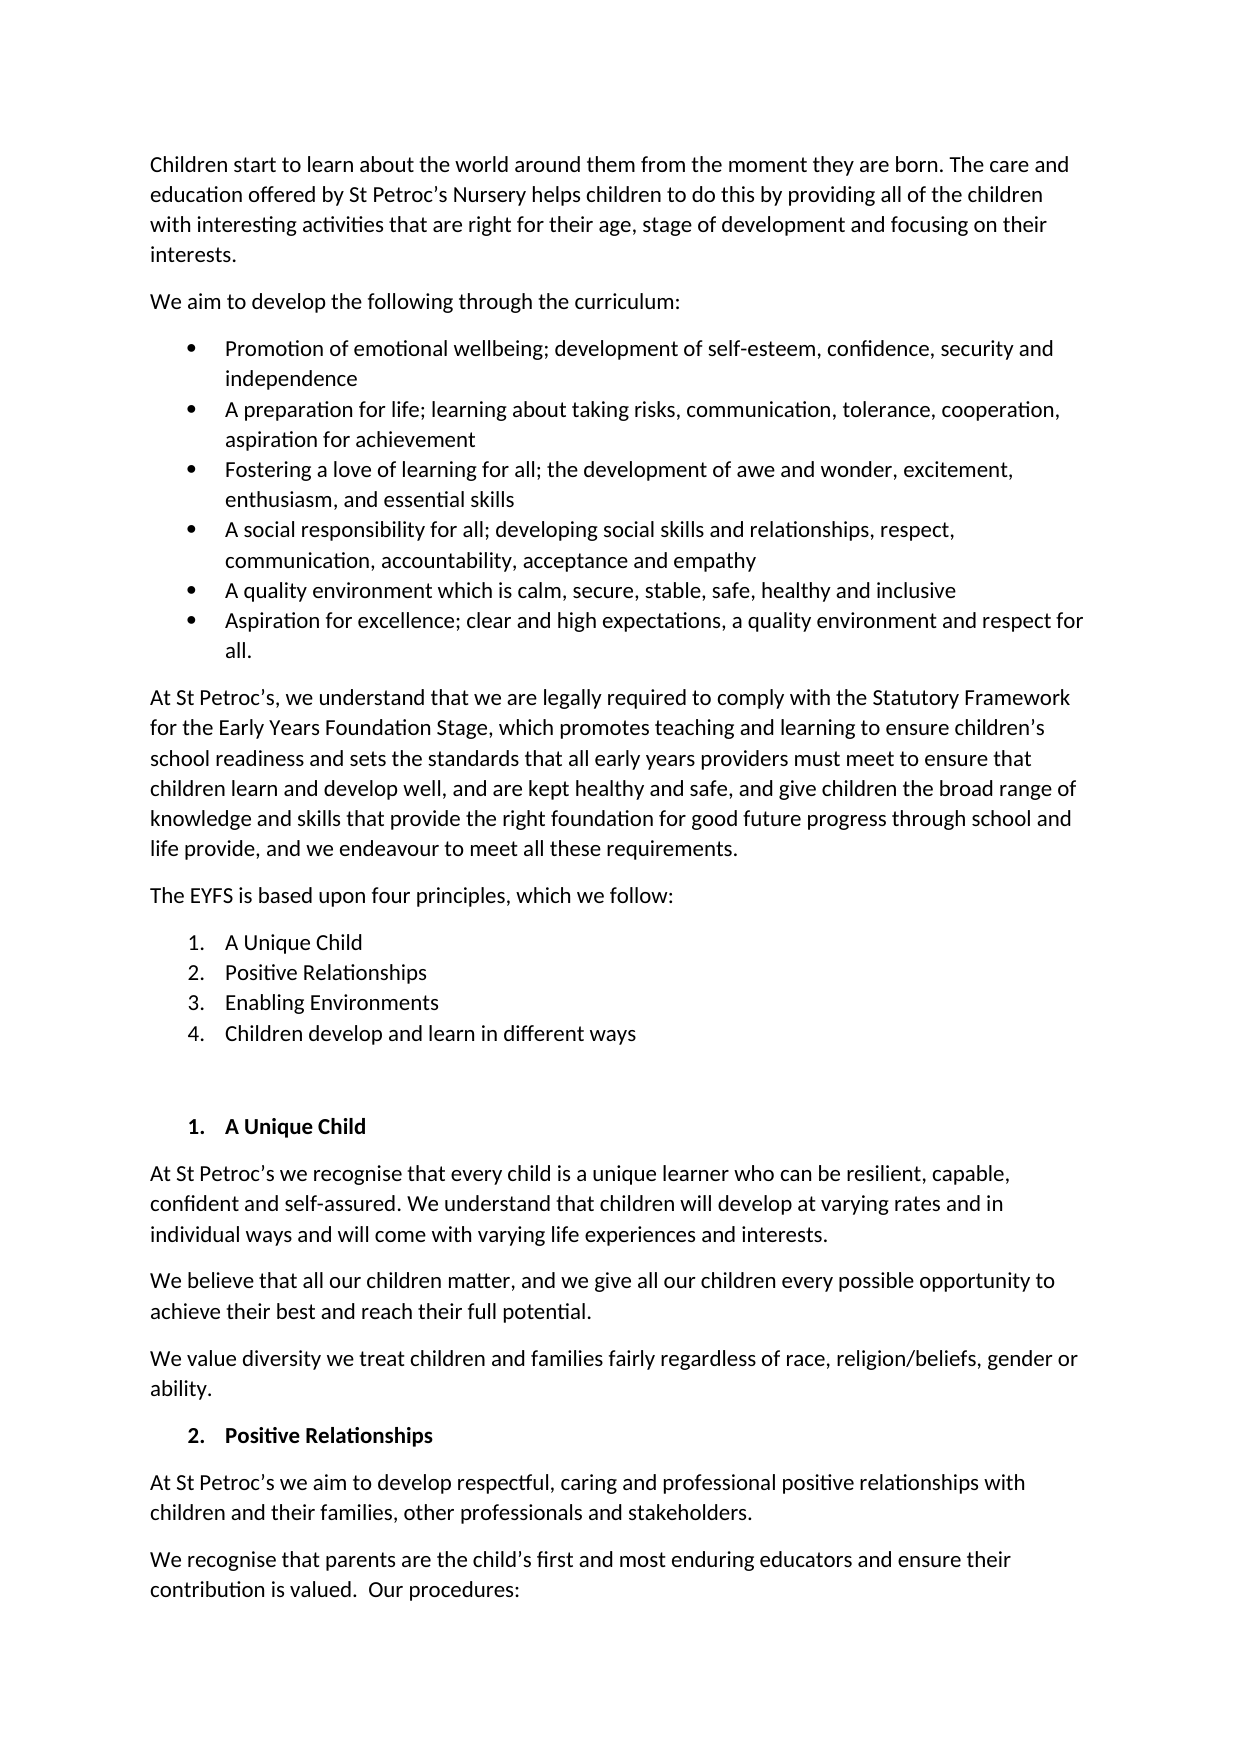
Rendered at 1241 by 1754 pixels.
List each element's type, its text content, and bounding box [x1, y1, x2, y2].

list A preparation for life; learning about taking risks, communication, tolerance, cooperation, aspiration for achievement [187, 395, 1090, 453]
list Enabling Environments [187, 988, 1090, 1017]
text We aim to develop the following through the curriculum: [150, 287, 1090, 316]
list A Unique Child [187, 928, 1090, 956]
list A Unique Child [187, 1112, 1090, 1141]
text We recognise that parents are the child’s first and most enduring educators and ensure their contribution is valued. Our procedures: [150, 1545, 1090, 1603]
list Children develop and learn in different ways [187, 1019, 1090, 1047]
text We value diversity we treat children and families fairly regardless of race, religion/beliefs, gender or ability. [150, 1344, 1090, 1402]
list A quality environment which is calm, secure, stable, safe, healthy and inclusive [187, 576, 1090, 604]
list A social responsibility for all; developing social skills and relationships, respect, communication, accountability, acceptance and empathy [187, 516, 1090, 574]
text The EYFS is based upon four principles, which we follow: [150, 881, 1090, 909]
list Fostering a love of learning for all; the development of awe and wonder, excitement, enthusiasm, and essential skills [187, 455, 1090, 513]
text At St Petroc’s we aim to develop respectful, caring and professional positive relationships with children and their families, other professionals and stakeholders. [150, 1468, 1090, 1526]
text We believe that all our children matter, and we give all our children every possible opportunity to achieve their best and reach their full potential. [150, 1267, 1090, 1325]
list Aspiration for excellence; clear and high expectations, a quality environment and respect for all. [187, 606, 1090, 664]
text At St Petroc’s we recognise that every child is a unique learner who can be resilient, capable, confident and self-assured. We understand that children will develop at varying rates and in individual ways and will come with varying life experiences and interests. [150, 1159, 1090, 1248]
text Children start to learn about the world around them from the moment they are born. The care and education offered by St Petroc’s Nursery helps children to do this by providing all of the children with interesting activities that are right for their age, stage of development and focusing on their interests. [150, 150, 1090, 269]
text At St Petroc’s, we understand that we are legally required to comply with the Statutory Framework for the Early Years Foundation Stage, which promotes teaching and learning to ensure children’s school readiness and sets the standards that all early years providers must meet to ensure that children learn and develop well, and are kept healthy and safe, and give children the broad range of knowledge and skills that provide the right foundation for good future progress through school and life provide, and we endeavour to meet all these requirements. [150, 683, 1090, 862]
list Positive Relationships [187, 958, 1090, 986]
list Positive Relationships [187, 1421, 1090, 1449]
list Promotion of emotional wellbeing; development of self-esteem, confidence, security and independence [187, 334, 1090, 393]
